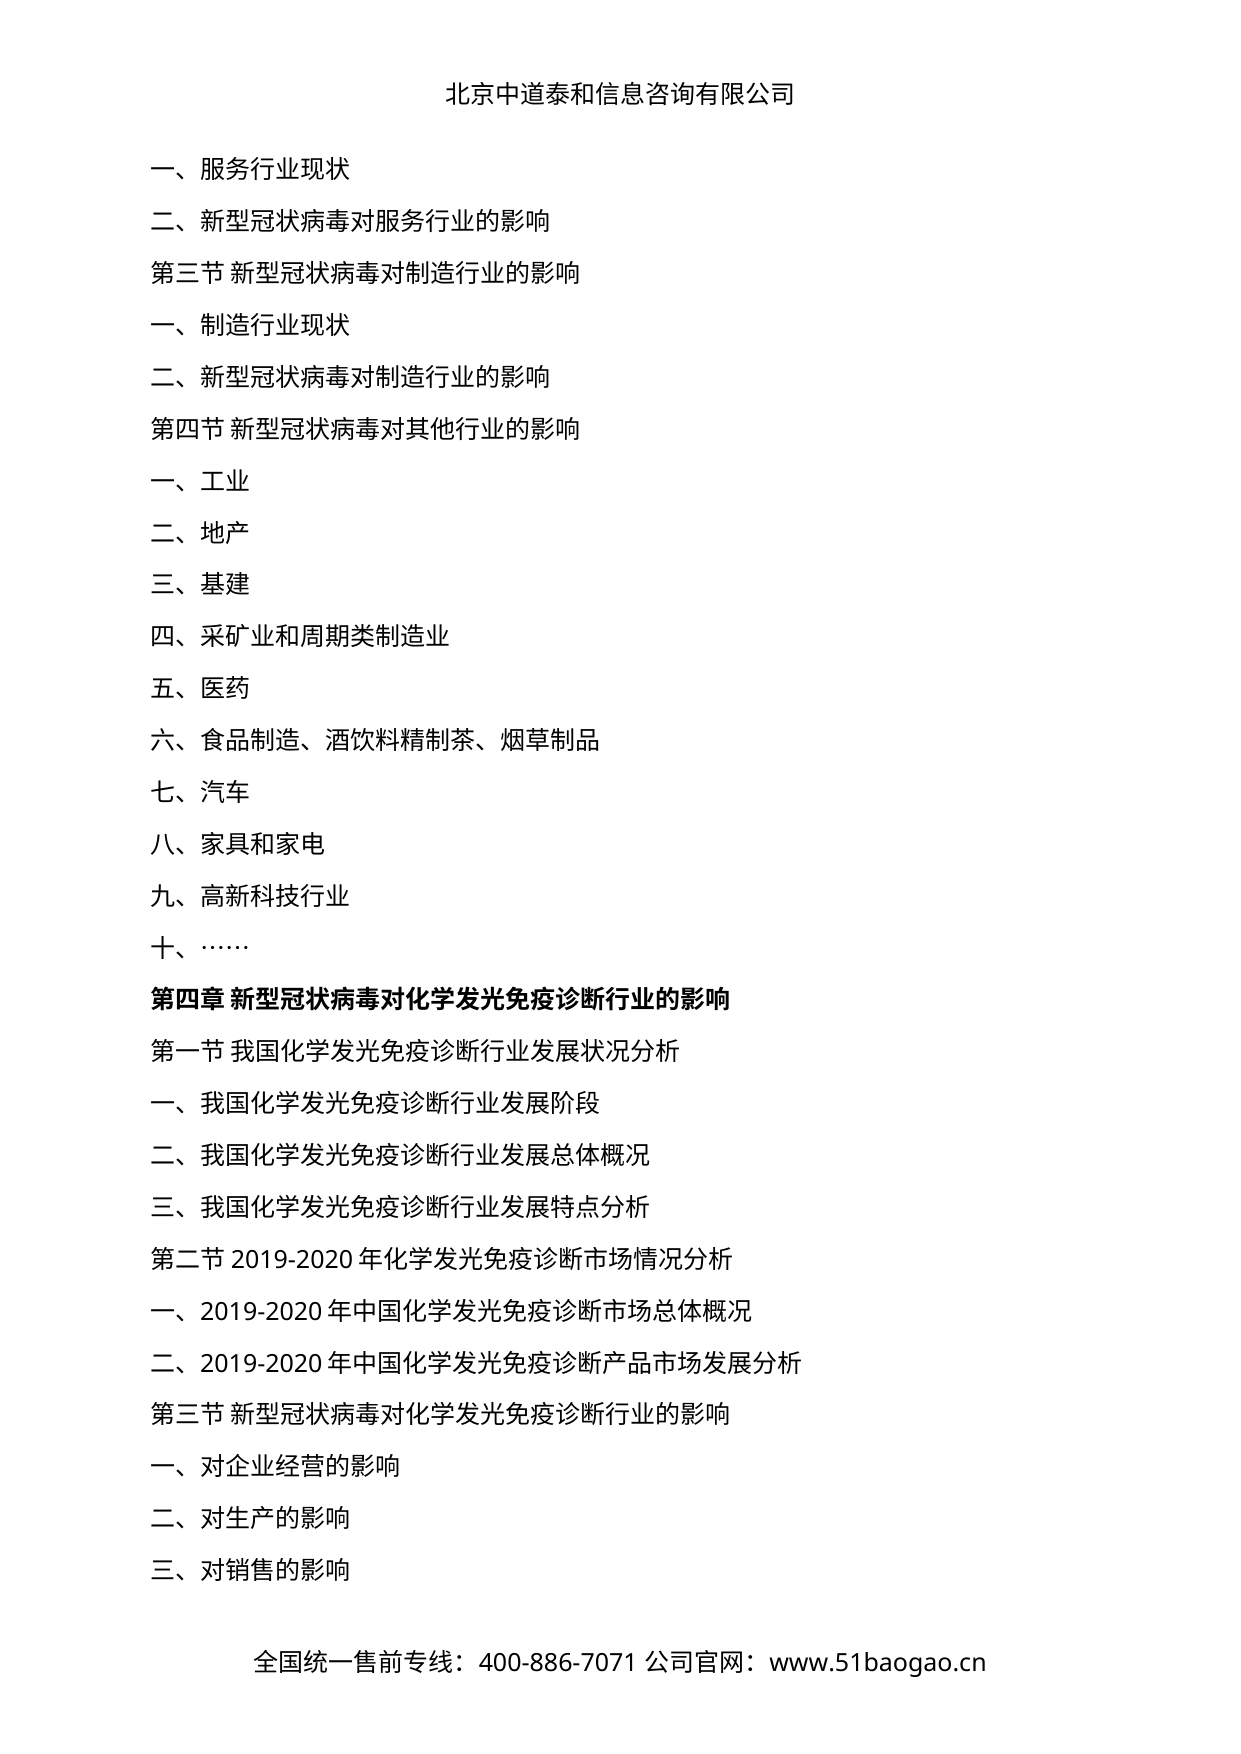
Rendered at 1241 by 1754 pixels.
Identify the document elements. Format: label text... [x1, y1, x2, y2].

text 第四章 新型冠状病毒对化学发光免疫诊断行业的影响 [150, 980, 1090, 1016]
text 一、制造行业现状 [150, 306, 1090, 342]
text 第三节 新型冠状病毒对化学发光免疫诊断行业的影响 [150, 1395, 1090, 1431]
text 七、汽车 [150, 772, 1090, 809]
text 一、我国化学发光免疫诊断行业发展阶段 [150, 1084, 1090, 1120]
text 九、高新科技行业 [150, 876, 1090, 912]
text 一、服务行业现状 [150, 150, 1090, 186]
text 第三节 新型冠状病毒对制造行业的影响 [150, 254, 1090, 290]
text 三、基建 [150, 565, 1090, 601]
text 二、2019-2020年中国化学发光免疫诊断产品市场发展分析 [150, 1343, 1090, 1379]
text 一、工业 [150, 461, 1090, 497]
text 二、对生产的影响 [150, 1499, 1090, 1535]
text 第二节 2019-2020年化学发光免疫诊断市场情况分析 [150, 1239, 1090, 1276]
text 第四节 新型冠状病毒对其他行业的影响 [150, 409, 1090, 446]
text 三、我国化学发光免疫诊断行业发展特点分析 [150, 1187, 1090, 1224]
text 六、食品制造、酒饮料精制茶、烟草制品 [150, 721, 1090, 757]
text 一、2019-2020年中国化学发光免疫诊断市场总体概况 [150, 1291, 1090, 1327]
text 二、地产 [150, 513, 1090, 549]
text 八、家具和家电 [150, 824, 1090, 861]
text 二、新型冠状病毒对服务行业的影响 [150, 202, 1090, 238]
text 十、…… [150, 928, 1090, 964]
text 三、对销售的影响 [150, 1551, 1090, 1587]
text 四、采矿业和周期类制造业 [150, 617, 1090, 653]
text 二、新型冠状病毒对制造行业的影响 [150, 357, 1090, 394]
text 第一节 我国化学发光免疫诊断行业发展状况分析 [150, 1032, 1090, 1068]
text 二、我国化学发光免疫诊断行业发展总体概况 [150, 1136, 1090, 1172]
text 五、医药 [150, 669, 1090, 705]
text 一、对企业经营的影响 [150, 1447, 1090, 1483]
